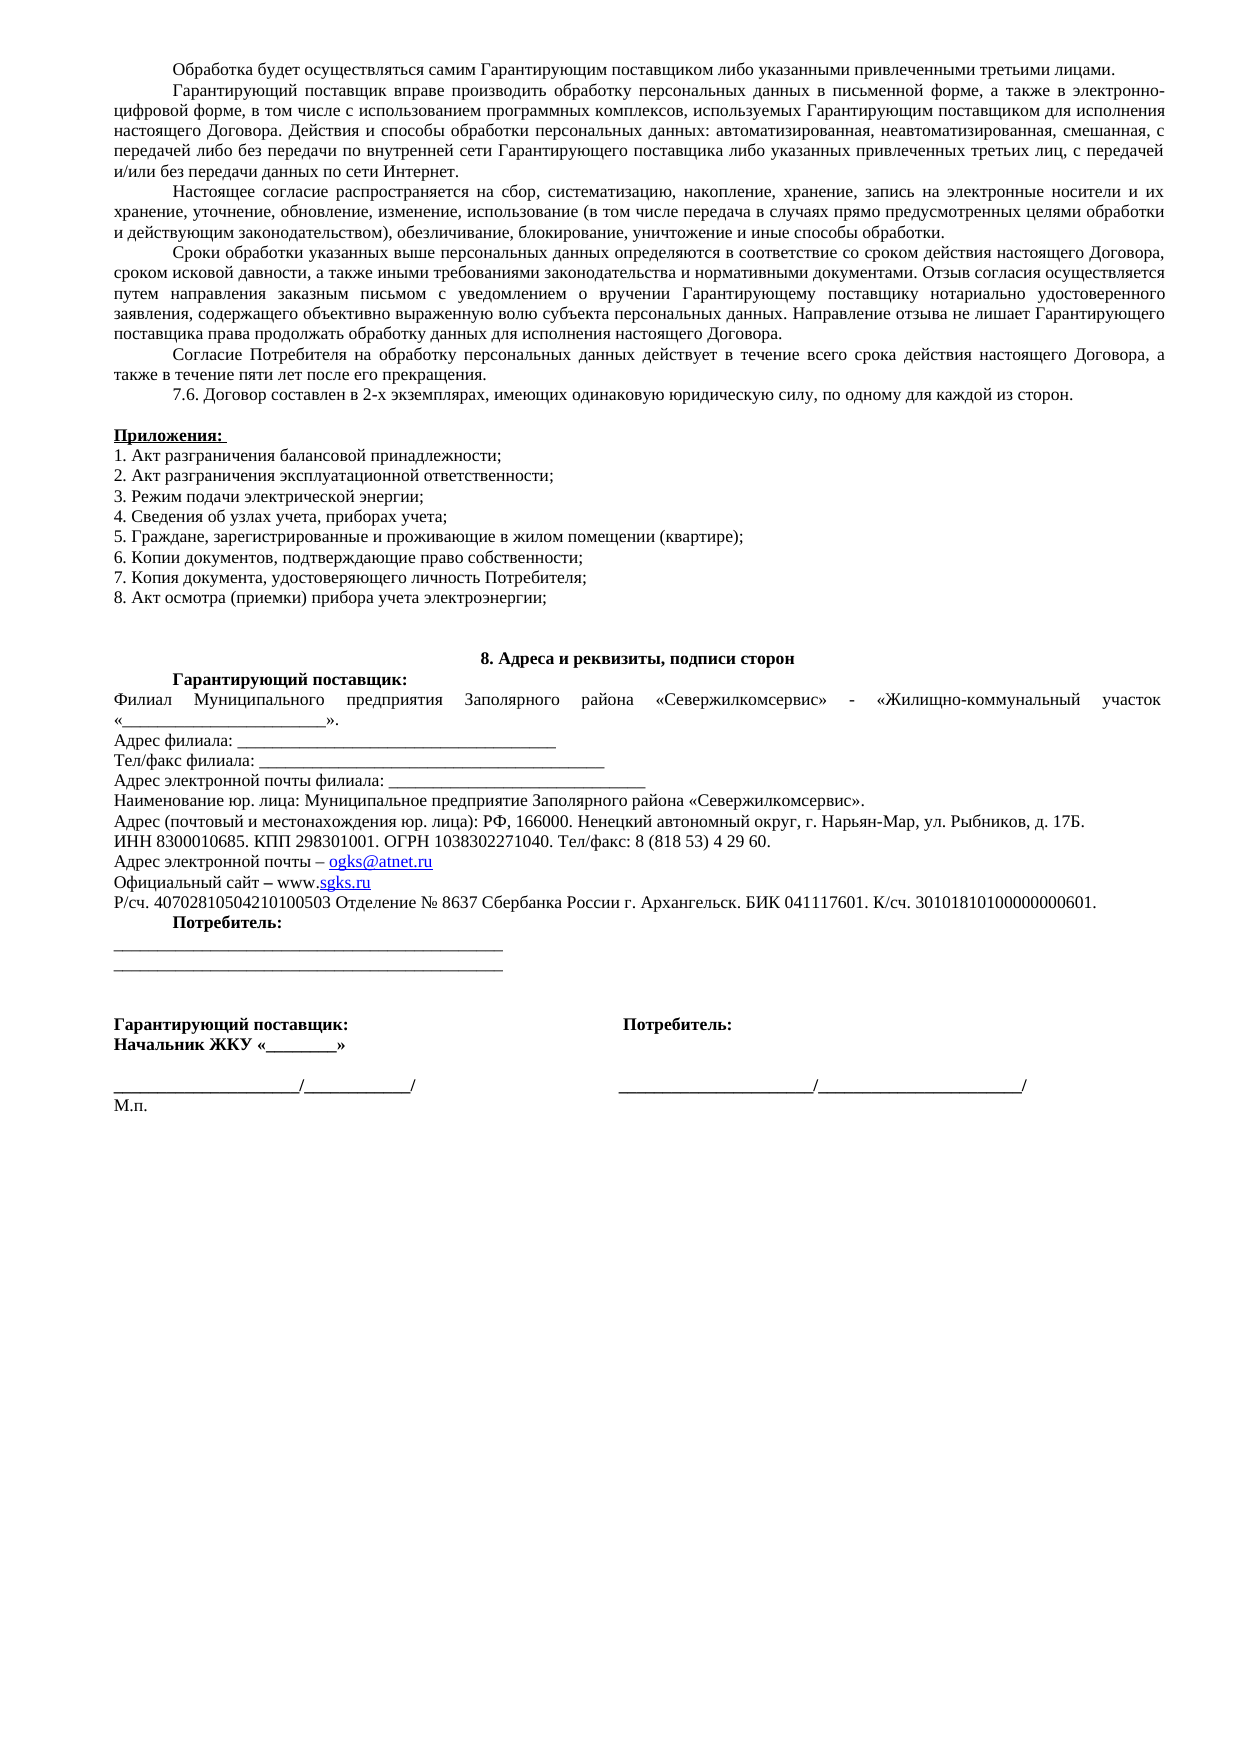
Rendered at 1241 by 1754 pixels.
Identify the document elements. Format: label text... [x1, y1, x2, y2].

text Филиал Муниципального предприятия Заполярного района «Севержилкомсервис» - «Жилищно-коммунальный участок «_______________________». [113, 689, 1162, 729]
text Потребитель: [113, 912, 1162, 932]
text 4. Сведения об узлах учета, приборах учета; [113, 506, 1162, 526]
text Адрес электронной почты филиала: _____________________________ [113, 770, 1162, 790]
text _____________________/____________/ ______________________/_______________________/ [113, 1075, 1162, 1095]
text М.п. [113, 1095, 1162, 1115]
text Тел/факс филиала: _______________________________________ [113, 750, 1162, 770]
text Р/сч. 40702810504210100503 Отделение № 8637 Сбербанка России г. Архангельск. БИК 041117601. К/сч. 30101810100000000601. [113, 892, 1162, 912]
text Обработка будет осуществляться самим Гарантирующим поставщиком либо указанными привлеченными третьими лицами. [113, 59, 1166, 79]
text 8. Акт осмотра (приемки) прибора учета электроэнергии; [113, 587, 1162, 607]
text Гарантирующий поставщик: Потребитель: [113, 1014, 1162, 1034]
text Адрес филиала: ____________________________________ [113, 729, 1162, 750]
text 5. Граждане, зарегистрированные и проживающие в жилом помещении (квартире); [113, 526, 1166, 547]
text Приложения: [113, 425, 1162, 445]
text Гарантирующий поставщик вправе производить обработку персональных данных в письменной форме, а также в электронно-цифровой форме, в том числе с использованием программных комплексов, используемых Гарантирующим поставщиком для исполнения настоящего Договора. Действия и способы обработки персональных данных: автоматизированная, неавтоматизированная, смешанная, с передачей либо без передачи по внутренней сети Гарантирующего поставщика либо указанных привлеченных третьих лиц, с передачей и/или без передачи данных по сети Интернет. [113, 79, 1166, 181]
text ____________________________________________ [113, 953, 1162, 973]
text ИНН 8300010685. КПП 298301001. ОГРН 1038302271040. Тел/факс: 8 (818 53) 4 29 60. [113, 831, 1162, 851]
text Сроки обработки указанных выше персональных данных определяются в соответствие со сроком действия настоящего Договора, сроком исковой давности, а также иными требованиями законодательства и нормативными документами. Отзыв согласия осуществляется путем направления заказным письмом с уведомлением о вручении Гарантирующему поставщику нотариально удостоверенного заявления, содержащего объективно выраженную волю субъекта персональных данных. Направление отзыва не лишает Гарантирующего поставщика права продолжать обработку данных для исполнения настоящего Договора. [113, 242, 1166, 343]
text 3. Режим подачи электрической энергии; [113, 486, 1162, 506]
text 6. Копии документов, подтверждающие право собственности; [113, 547, 1162, 567]
text Начальник ЖКУ «________» [113, 1034, 1162, 1054]
text 7.6. Договор составлен в 2-х экземплярах, имеющих одинаковую юридическую силу, по одному для каждой из сторон. [113, 384, 1162, 404]
text ____________________________________________ [113, 932, 1162, 953]
text 2. Акт разграничения эксплуатационной ответственности; [113, 465, 1162, 486]
text 8. Адреса и реквизиты, подписи сторон [113, 648, 1162, 668]
text Адрес электронной почты – ogks@atnet.ru [113, 851, 1162, 872]
text Наименование юр. лица: Муниципальное предприятие Заполярного района «Севержилкомсервис». [113, 790, 1162, 811]
text Согласие Потребителя на обработку персональных данных действует в течение всего срока действия настоящего Договора, а также в течение пяти лет после его прекращения. [113, 343, 1166, 384]
text 1. Акт разграничения балансовой принадлежности; [113, 445, 1162, 465]
text Официальный сайт – www.sgks.ru [113, 872, 1166, 892]
text Настоящее согласие распространяется на сбор, систематизацию, накопление, хранение, запись на электронные носители и их хранение, уточнение, обновление, изменение, использование (в том числе передача в случаях прямо предусмотренных целями обработки и действующим законодательством), обезличивание, блокирование, уничтожение и иные способы обработки. [113, 181, 1166, 242]
text Адрес (почтовый и местонахождения юр. лица): РФ, 166000. Ненецкий автономный округ, г. Нарьян-Мар, ул. Рыбников, д. 17Б. [113, 811, 1166, 831]
text 7. Копия документа, удостоверяющего личность Потребителя; [113, 567, 1162, 587]
text Гарантирующий поставщик: [113, 668, 1162, 689]
